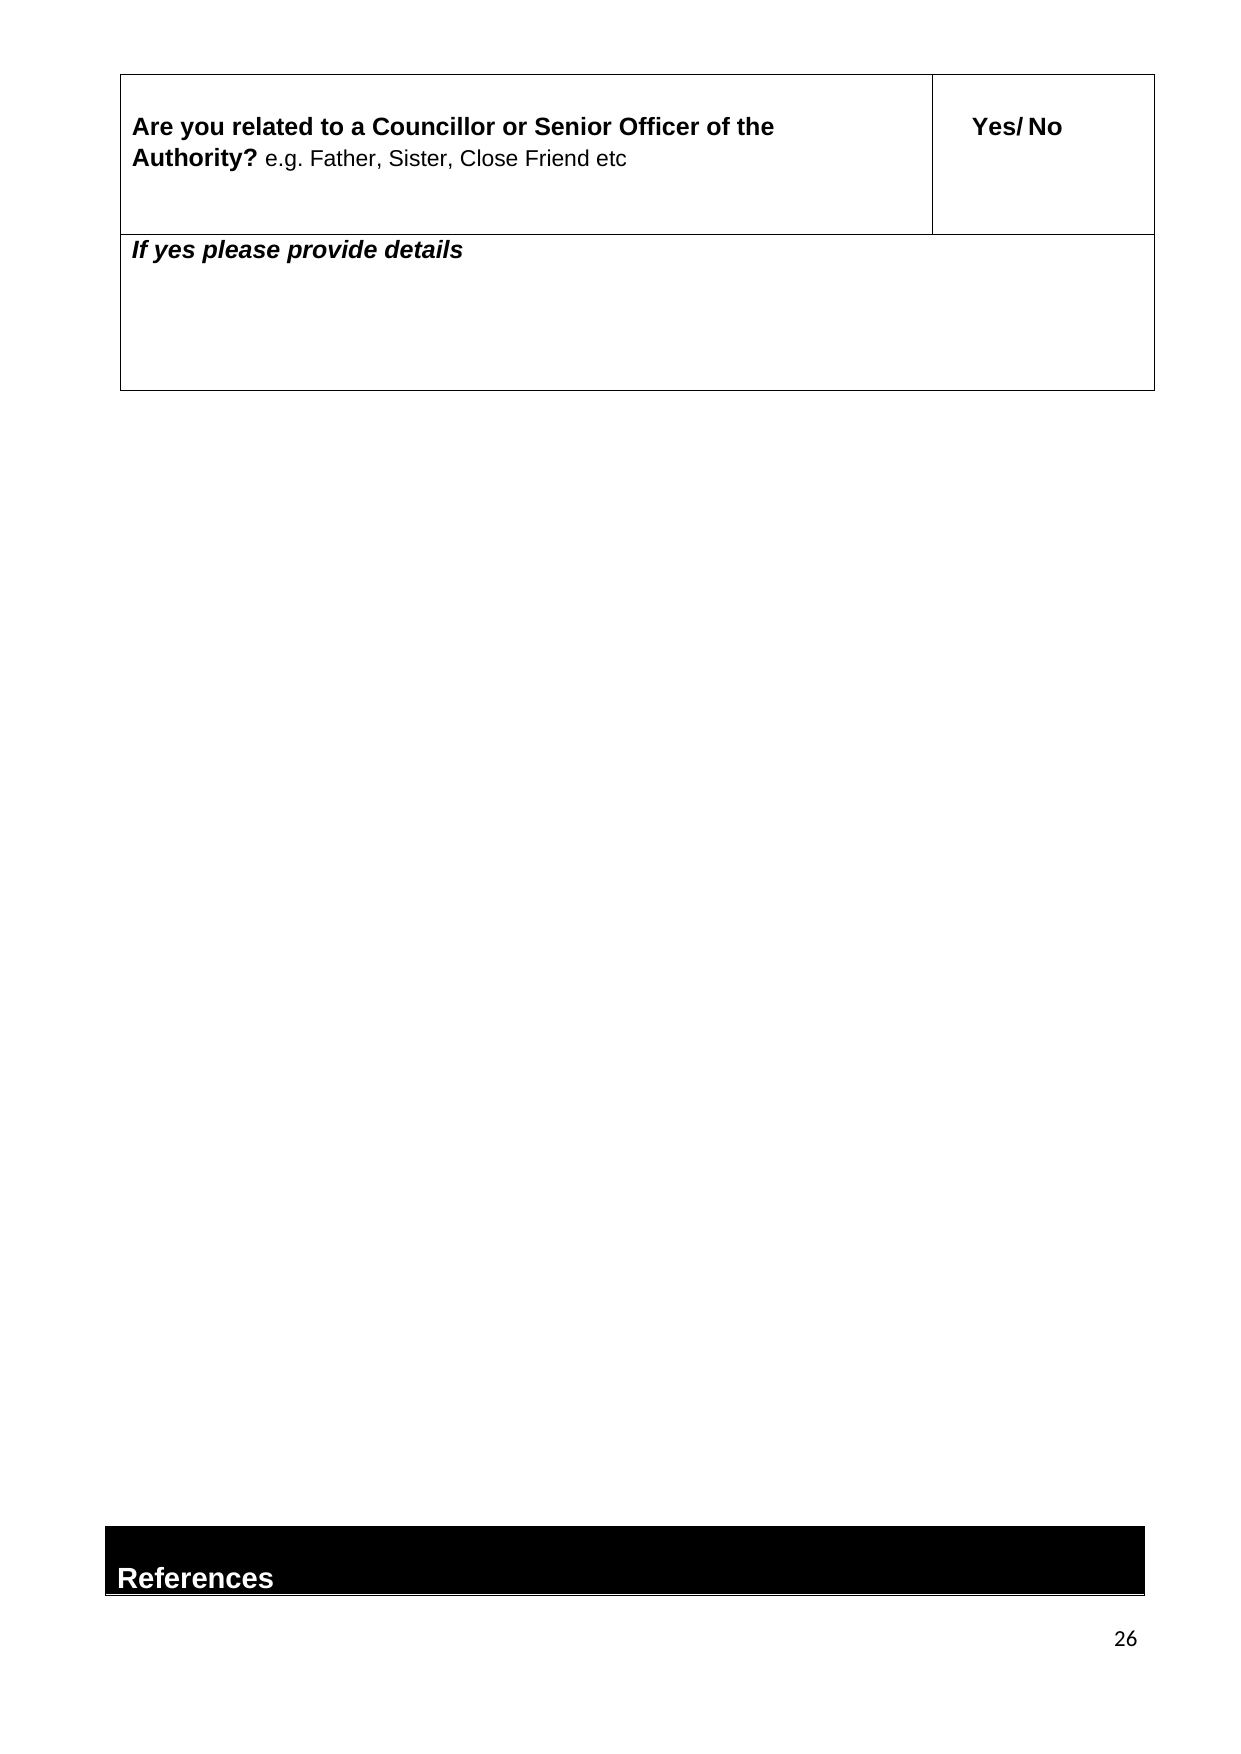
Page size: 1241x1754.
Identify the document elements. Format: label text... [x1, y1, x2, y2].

table_cell If yes please provide details [121, 235, 1154, 390]
table_header References [106, 1528, 1144, 1594]
table_cell Yes/ No [933, 75, 1154, 234]
table_cell Are you related to a Councillor or Senior Officer of the Authority? e.g. Father, Sister, Close Friend etc [121, 75, 932, 234]
